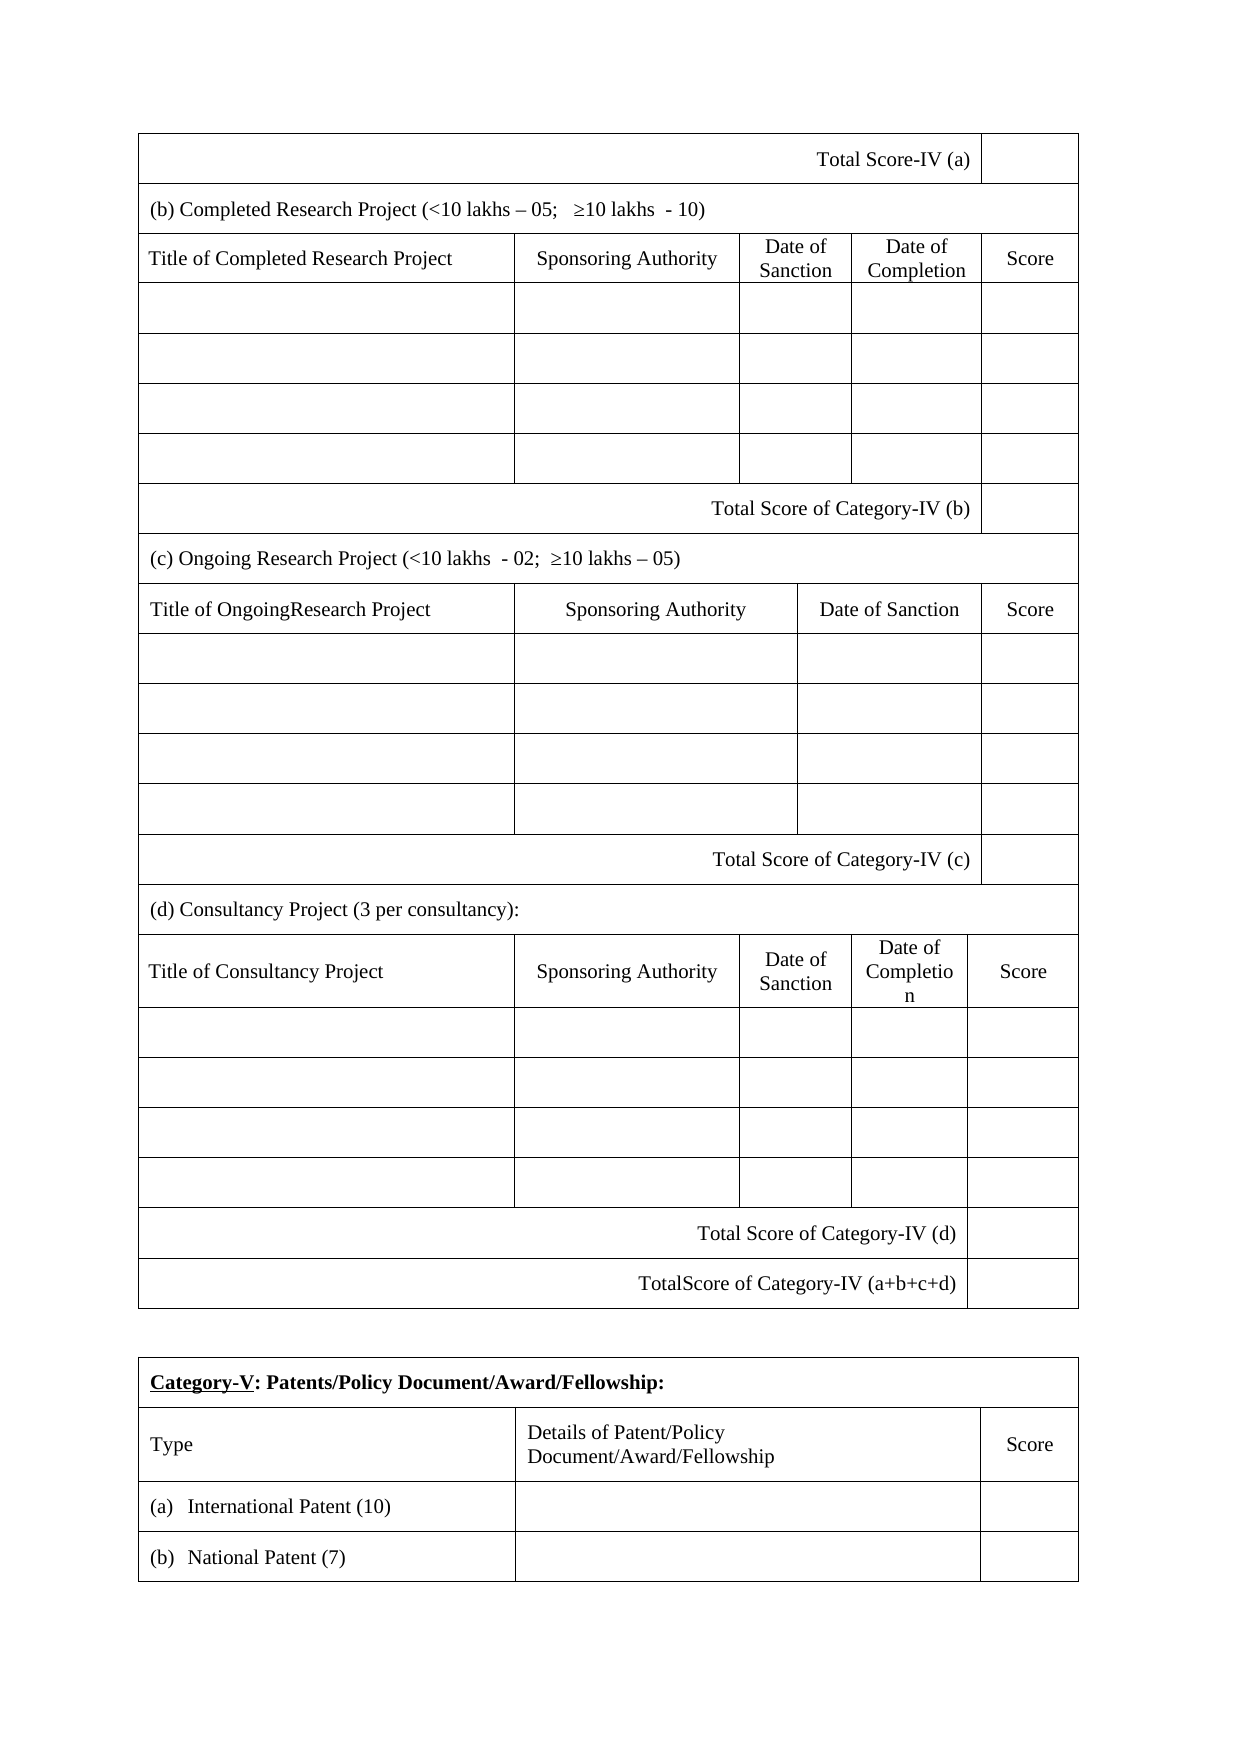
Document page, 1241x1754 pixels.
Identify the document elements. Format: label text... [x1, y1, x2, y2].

table_cell [515, 784, 797, 833]
table_cell Date of Completion [852, 234, 981, 282]
table_cell Title of Completed Research Project [139, 234, 514, 282]
table_cell [139, 734, 514, 783]
table_cell [139, 1158, 514, 1207]
table_cell [740, 1008, 851, 1057]
table_cell Score [981, 1408, 1078, 1481]
table_cell [982, 434, 1078, 483]
table_cell [982, 734, 1078, 783]
table_cell [982, 634, 1078, 683]
table_cell Total Score-IV (a) [139, 134, 981, 183]
table_cell [852, 434, 981, 483]
table_cell [740, 384, 851, 433]
table_cell Sponsoring Authority [515, 584, 797, 633]
table_cell Score [982, 234, 1078, 282]
table_cell [515, 734, 797, 783]
table_cell [852, 1158, 967, 1207]
table_cell [740, 283, 851, 332]
table_cell [139, 634, 514, 683]
table_cell [515, 1058, 739, 1107]
table_cell [798, 734, 981, 783]
table_cell Details of Patent/Policy Document/Award/Fellowship [516, 1408, 980, 1481]
table_cell [982, 283, 1078, 332]
table_cell [515, 1108, 739, 1157]
table_cell [852, 334, 981, 382]
table_cell [515, 334, 739, 382]
table_cell Date of Sanction [740, 234, 851, 282]
table_cell [515, 434, 739, 483]
table_cell (d) Consultancy Project (3 per consultancy): [139, 885, 1078, 934]
table_cell Type [139, 1408, 515, 1481]
table_cell [515, 684, 797, 733]
table_cell [139, 684, 514, 733]
table_cell [139, 384, 514, 433]
table_cell [139, 434, 514, 483]
table_cell [982, 384, 1078, 433]
table_cell [982, 484, 1078, 533]
table_cell Total Score of Category-IV (c) [139, 835, 981, 883]
table_cell [139, 1058, 514, 1107]
table_cell [139, 784, 514, 833]
table_cell [740, 1108, 851, 1157]
table_cell [798, 634, 981, 683]
table_cell [968, 1158, 1078, 1207]
table_cell Score [968, 935, 1078, 1007]
table_cell [515, 283, 739, 332]
table_cell [852, 1058, 967, 1107]
table_cell [740, 1158, 851, 1207]
table_cell [852, 1108, 967, 1157]
table_cell [516, 1532, 980, 1581]
table_cell [982, 784, 1078, 833]
table_cell [740, 1058, 851, 1107]
table_cell [968, 1259, 1078, 1307]
table_cell [968, 1008, 1078, 1057]
table_header Category-V: Patents/Policy Document/Award/Fellowship: [139, 1358, 1078, 1407]
table_cell TotalScore of Category-IV (a+b+c+d) [139, 1259, 967, 1307]
table_cell [968, 1058, 1078, 1107]
table_cell [852, 384, 981, 433]
table_cell International Patent (10) [139, 1482, 515, 1531]
table_cell [798, 784, 981, 833]
table_cell Date of Sanction [798, 584, 981, 633]
table_cell National Patent (7) [139, 1532, 515, 1581]
table_cell Sponsoring Authority [515, 234, 739, 282]
table_cell [982, 334, 1078, 382]
table_cell [982, 684, 1078, 733]
table_cell [139, 1108, 514, 1157]
table_cell [515, 384, 739, 433]
table_cell Title of Consultancy Project [139, 935, 514, 1007]
table_cell [515, 1008, 739, 1057]
table_cell [798, 684, 981, 733]
table_cell [139, 1008, 514, 1057]
table_cell [740, 334, 851, 382]
table_cell (b) Completed Research Project (<10 lakhs – 05; ≥10 lakhs - 10) [139, 184, 1078, 233]
table_cell Date of Sanction [740, 935, 851, 1007]
table_cell [515, 1158, 739, 1207]
table_cell Total Score of Category-IV (b) [139, 484, 981, 533]
table_cell [968, 1208, 1078, 1257]
table_cell Score [982, 584, 1078, 633]
table_cell [852, 283, 981, 332]
table_cell [968, 1108, 1078, 1157]
table_cell Sponsoring Authority [515, 935, 739, 1007]
table_cell Title of OngoingResearch Project [139, 584, 514, 633]
table_cell [139, 334, 514, 382]
table_cell [852, 1008, 967, 1057]
table_cell [139, 283, 514, 332]
table_cell Total Score of Category-IV (d) [139, 1208, 967, 1257]
table_cell [981, 1532, 1078, 1581]
table_cell [981, 1482, 1078, 1531]
table_cell [982, 134, 1078, 183]
table_cell [740, 434, 851, 483]
table_cell Date of Completion [852, 935, 967, 1007]
table_cell (c) Ongoing Research Project (<10 lakhs - 02; ≥10 lakhs – 05) [139, 534, 1078, 583]
table_cell [516, 1482, 980, 1531]
table_cell [982, 835, 1078, 883]
table_cell [515, 634, 797, 683]
